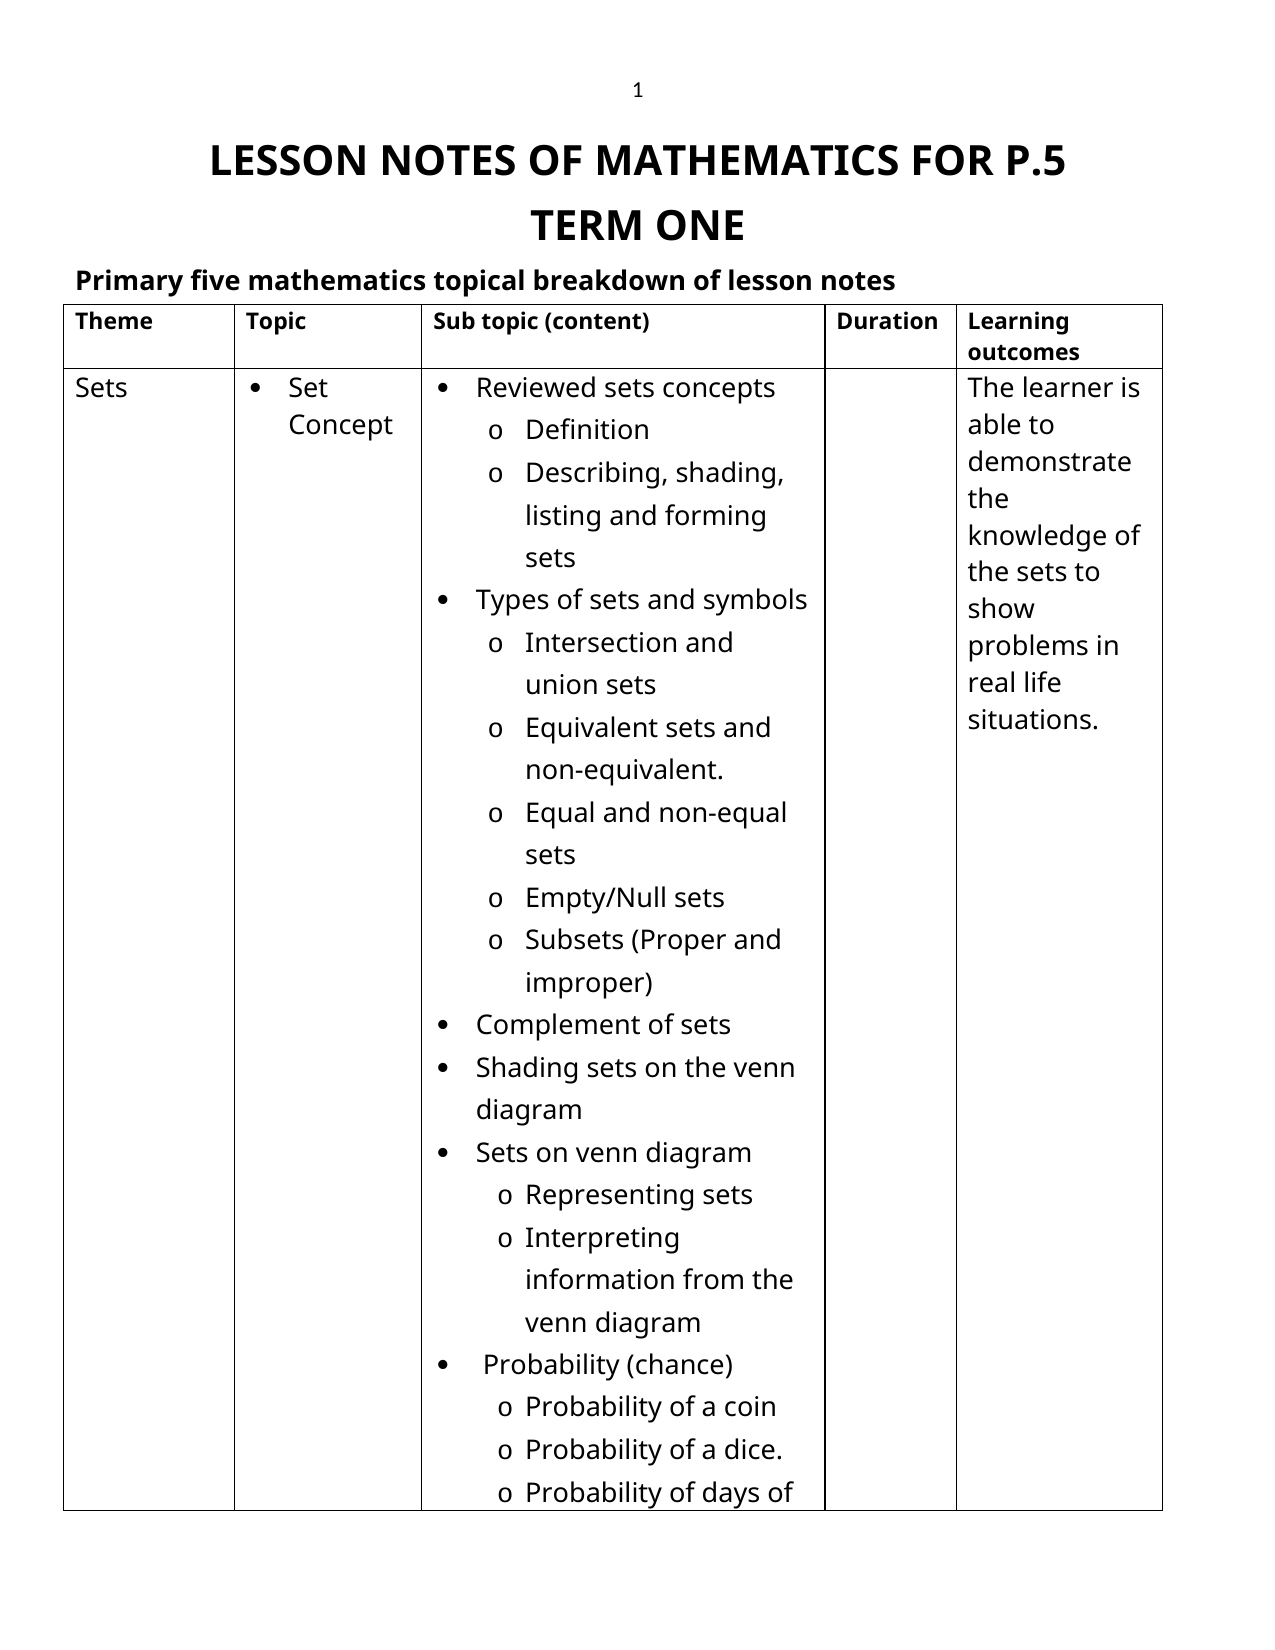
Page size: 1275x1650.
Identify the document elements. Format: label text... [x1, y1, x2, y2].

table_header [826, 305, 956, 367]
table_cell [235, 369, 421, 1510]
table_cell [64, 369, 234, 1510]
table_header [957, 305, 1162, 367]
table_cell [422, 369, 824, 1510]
text Primary five mathematics topical breakdown of lesson notes [75, 261, 1200, 298]
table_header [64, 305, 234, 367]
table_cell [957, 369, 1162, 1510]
text TERM ONE [75, 196, 1200, 253]
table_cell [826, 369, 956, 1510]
text LESSON NOTES OF MATHEMATICS FOR P.5 [75, 131, 1200, 188]
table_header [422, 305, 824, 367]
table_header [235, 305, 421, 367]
